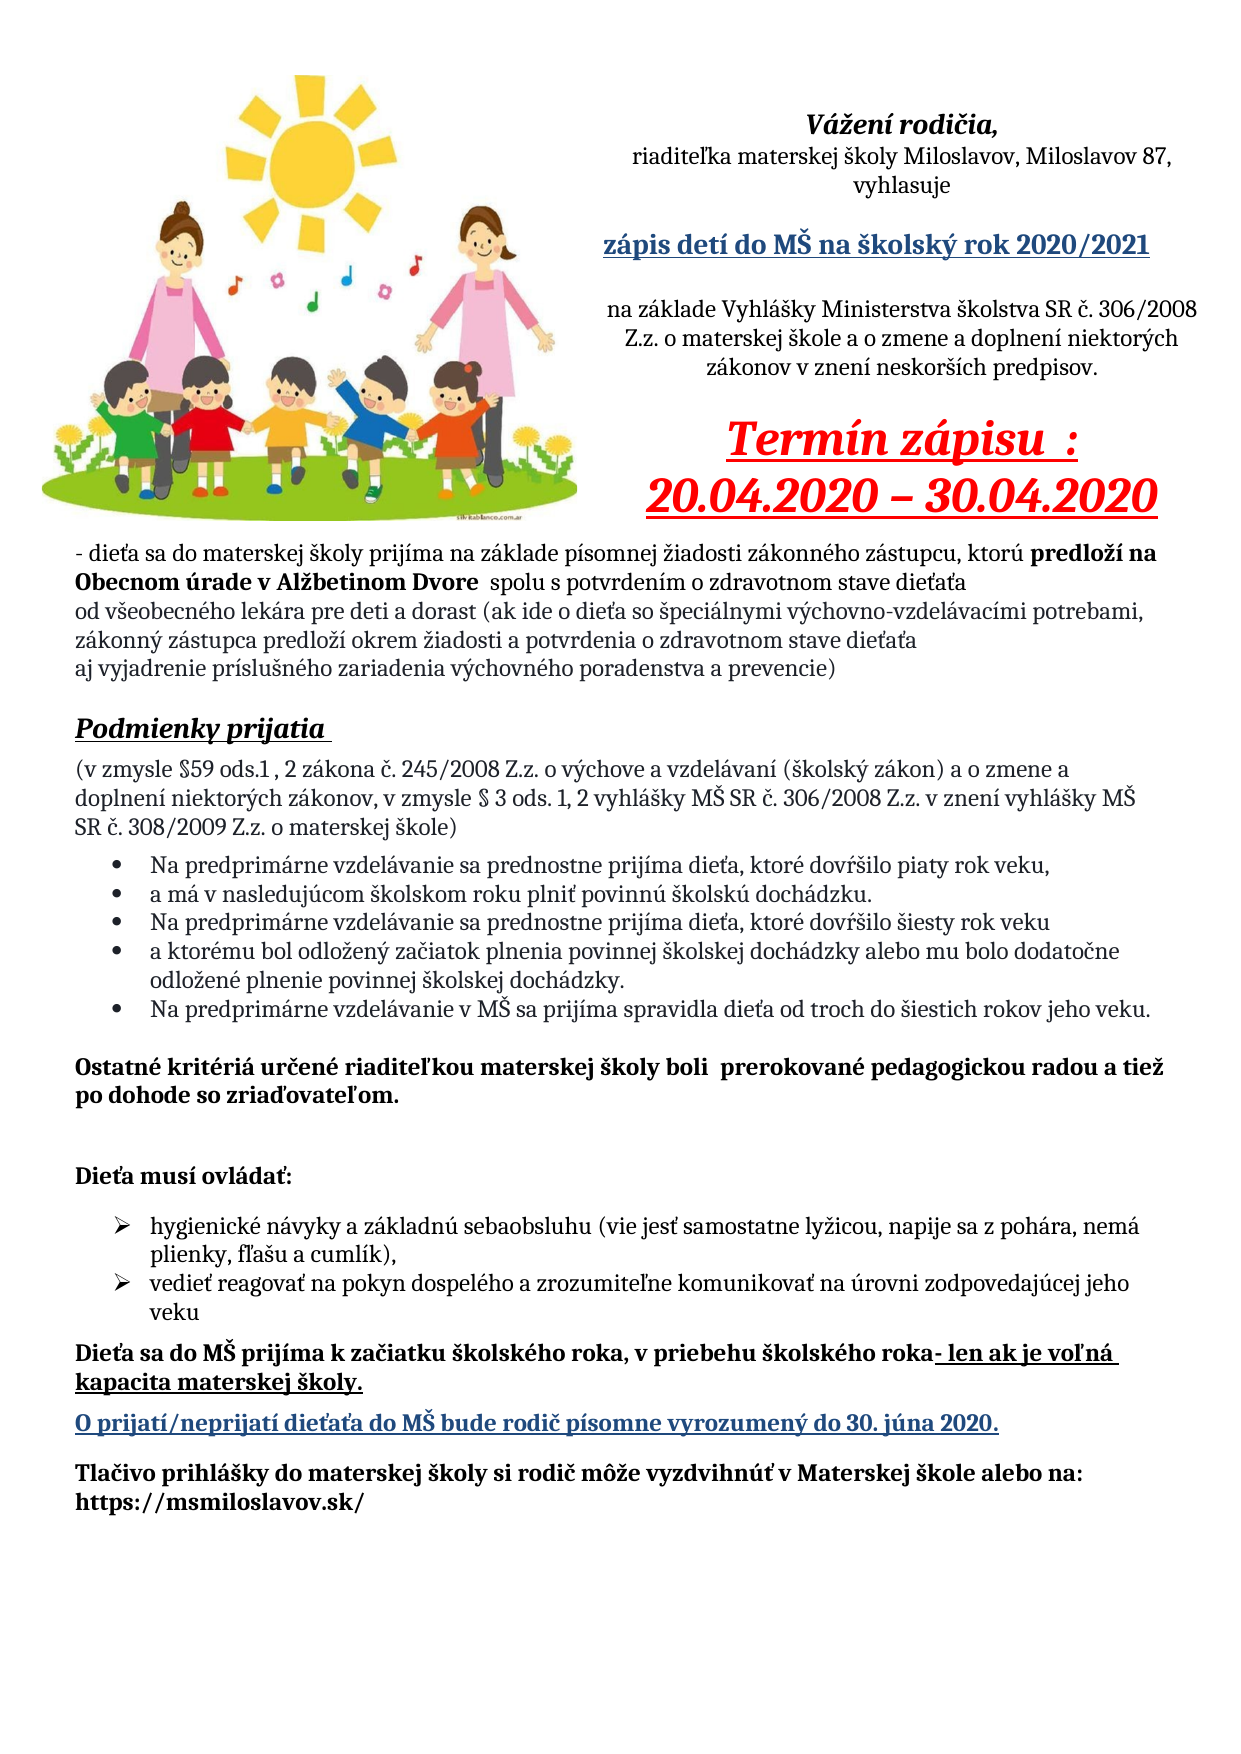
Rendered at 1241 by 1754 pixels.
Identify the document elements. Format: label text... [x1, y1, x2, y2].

list hygienické návyky a základnú sebaobsluhu (vie jesť samostatne lyžicou, napije sa z pohára, nemá plienky, fľašu a cumlík), [112, 1212, 1165, 1269]
list vedieť reagovať na pokyn dospelého a zrozumiteľne komunikovať na úrovni zodpovedajúcej jeho veku [112, 1269, 1165, 1327]
table_header Vážení rodičia, riaditeľka materskej školy Miloslavov, Miloslavov 87, vyhlasuje zápis detí do MŠ na školský rok 2020/2021 na základe Vyhlášky Ministerstva školstva SR č. 306/2008 Z.z. o materskej škole a o zmene a doplnení niektorých zákonov v znení neskorších predpisov. Termín zápisu : 20.04.2020 – 30.04.2020 [592, 75, 1212, 539]
list a ktorému bol odložený začiatok plnenia povinnej školskej dochádzky alebo mu bolo dodatočne odložené plnenie povinnej školskej dochádzky. [112, 937, 1165, 994]
list Na predprimárne vzdelávanie sa prednostne prijíma dieťa, ktoré dovŕšilo šiesty rok veku [112, 908, 1165, 937]
list a má v nasledujúcom školskom roku plniť povinnú školskú dochádzku. [112, 879, 1165, 908]
text (v zmysle §59 ods.1 , 2 zákona č. 245/2008 Z.z. o výchove a vzdelávaní (školský zákon) a o zmene a doplnení niektorých zákonov, v zmysle § 3 ods. 1, 2 vyhlášky MŠ SR č. 306/2008 Z.z. v znení vyhlášky MŠ SR č. 308/2009 Z.z. o materskej škole) [75, 755, 1165, 841]
list Na predprimárne vzdelávanie v MŠ sa prijíma spravidla dieťa od troch do šiestich rokov jeho veku. [112, 994, 1165, 1023]
text aj vyjadrenie príslušného zariadenia výchovného poradenstva a prevencie) [75, 654, 1165, 683]
text od všeobecného lekára pre deti a dorast (ak ide o dieťa so špeciálnymi výchovno-vzdelávacími potrebami, zákonný zástupca predloží okrem žiadosti a potvrdenia o zdravotnom stave dieťaťa [75, 597, 1165, 654]
text O prijatí/neprijatí dieťaťa do MŠ bude rodič písomne vyrozumený do 30. júna 2020. [75, 1409, 1165, 1438]
text - dieťa sa do materskej školy prijíma na základe písomnej žiadosti zákonného zástupcu, ktorú predloží na Obecnom úrade v Alžbetinom Dvore spolu s potvrdením o zdravotnom stave dieťaťa [75, 539, 1165, 597]
text Tlačivo prihlášky do materskej školy si rodič môže vyzdvihnúť v Materskej škole alebo na: https://msmiloslavov.sk/ [75, 1459, 1165, 1516]
picture [41, 75, 578, 521]
text Podmienky prijatia [75, 712, 1165, 746]
text Dieťa sa do MŠ prijíma k začiatku školského roka, v priebehu školského roka- len ak je voľná kapacita materskej školy. [75, 1339, 1165, 1397]
text Dieťa musí ovládať: [75, 1162, 1165, 1191]
list Na predprimárne vzdelávanie sa prednostne prijíma dieťa, ktoré dovŕšilo piaty rok veku, [112, 851, 1165, 879]
table_header [31, 75, 592, 539]
text Ostatné kritériá určené riaditeľkou materskej školy boli prerokované pedagogickou radou a tiež po dohode so zriaďovateľom. [75, 1052, 1165, 1110]
